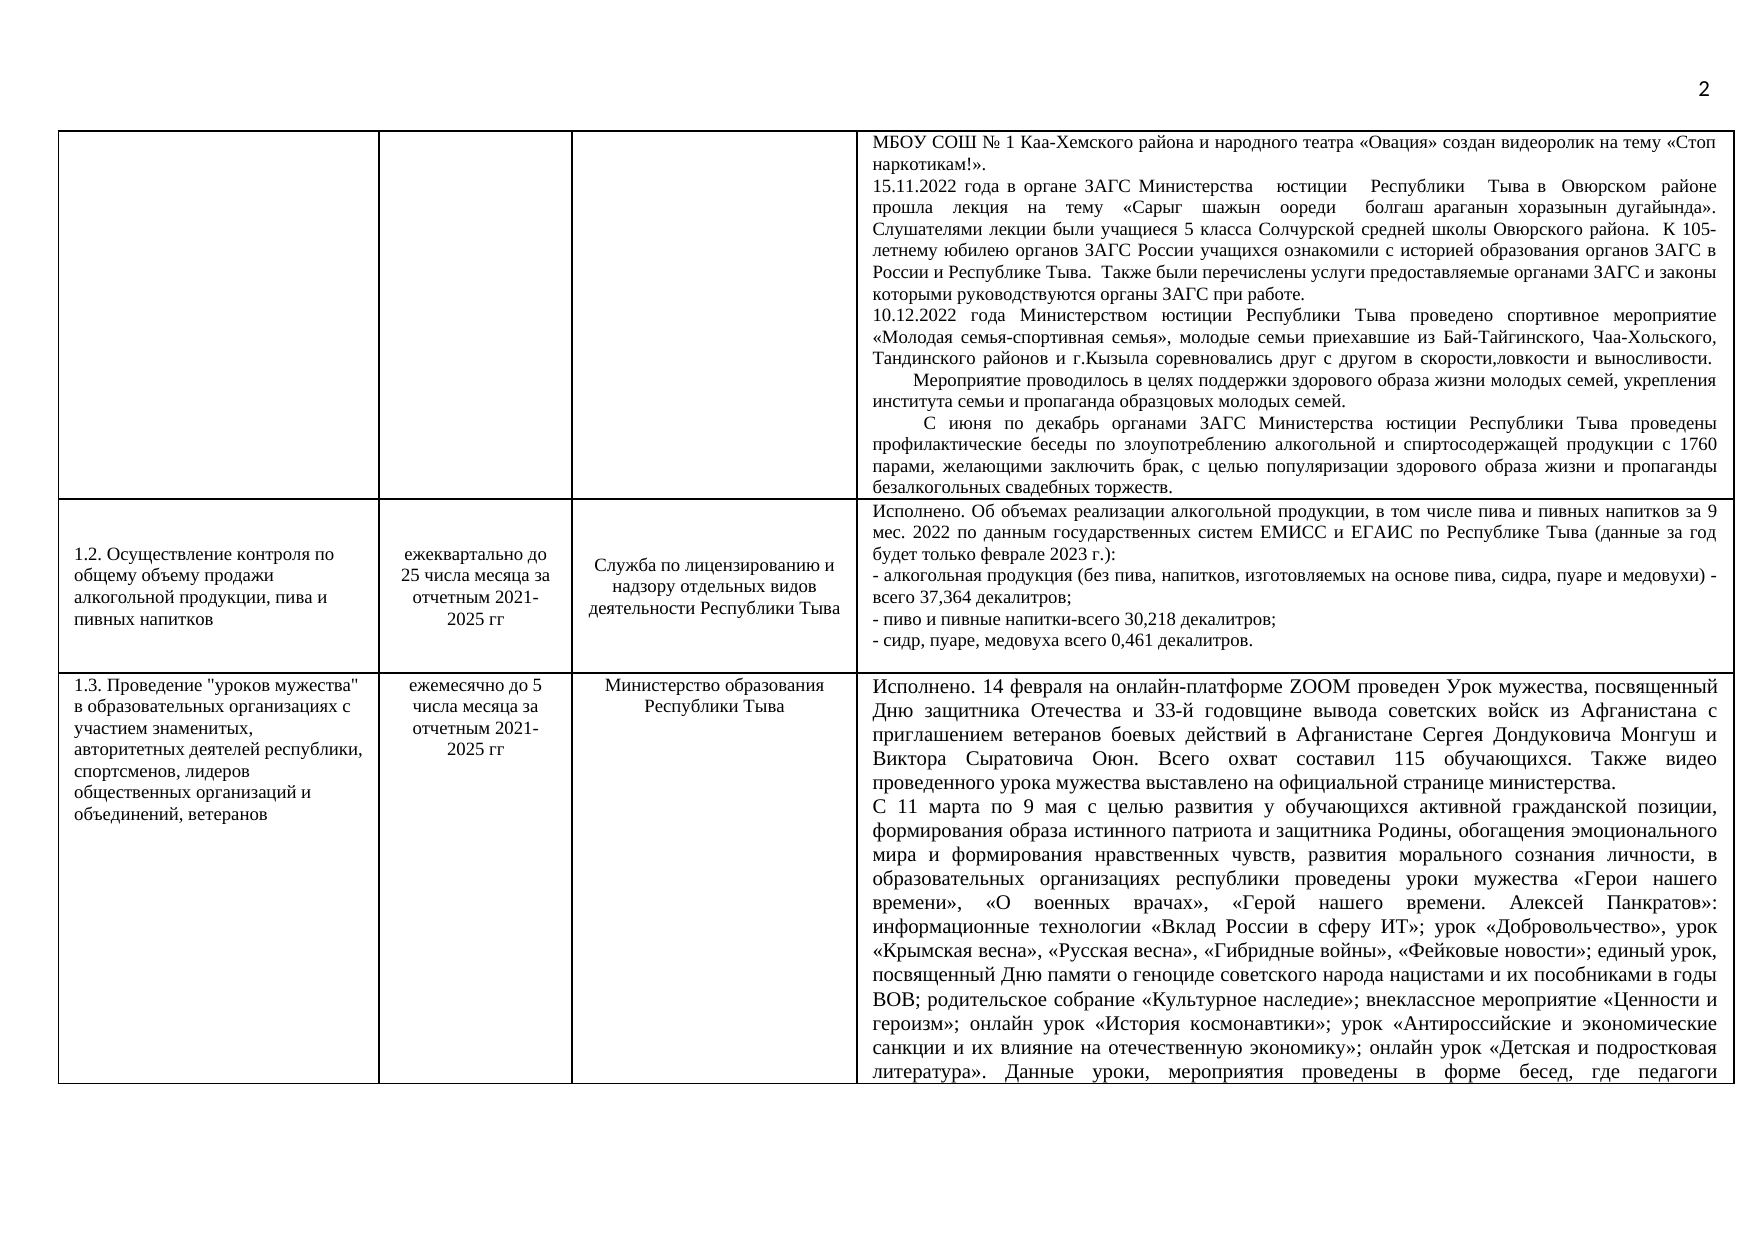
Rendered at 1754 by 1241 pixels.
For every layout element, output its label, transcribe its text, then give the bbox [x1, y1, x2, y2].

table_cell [573, 132, 856, 498]
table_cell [573, 674, 856, 1083]
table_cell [59, 132, 378, 498]
table_cell Служба по лицензированию и надзору отдельных видов деятельности Республики Тыва [573, 500, 856, 672]
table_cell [380, 674, 571, 1083]
table_cell Исполнено. Об объемах реализации алкогольной продукции, в том числе пива и пивных напитков за 9 мес. 2022 по данным государственных систем ЕМИСС и ЕГАИС по Республике Тыва (данные за год будет только феврале 2023 г.): - алкогольная продукция (без пива, напитков, изготовляемых на основе пива, сидра, пуаре и медовухи) - всего 37,364 декалитров; - пиво и пивные напитки-всего 30,218 декалитров; - сидр, пуаре, медовуха всего 0,461 декалитров. [858, 500, 1733, 672]
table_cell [380, 132, 571, 498]
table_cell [858, 674, 1733, 1083]
table_cell ежеквартально до 25 числа месяца за отчетным 2021-2025 гг [380, 500, 571, 672]
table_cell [858, 132, 1733, 498]
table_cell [59, 674, 378, 1083]
table_cell 1.2. Осуществление контроля по общему объему продажи алкогольной продукции, пива и пивных напитков [59, 500, 378, 672]
